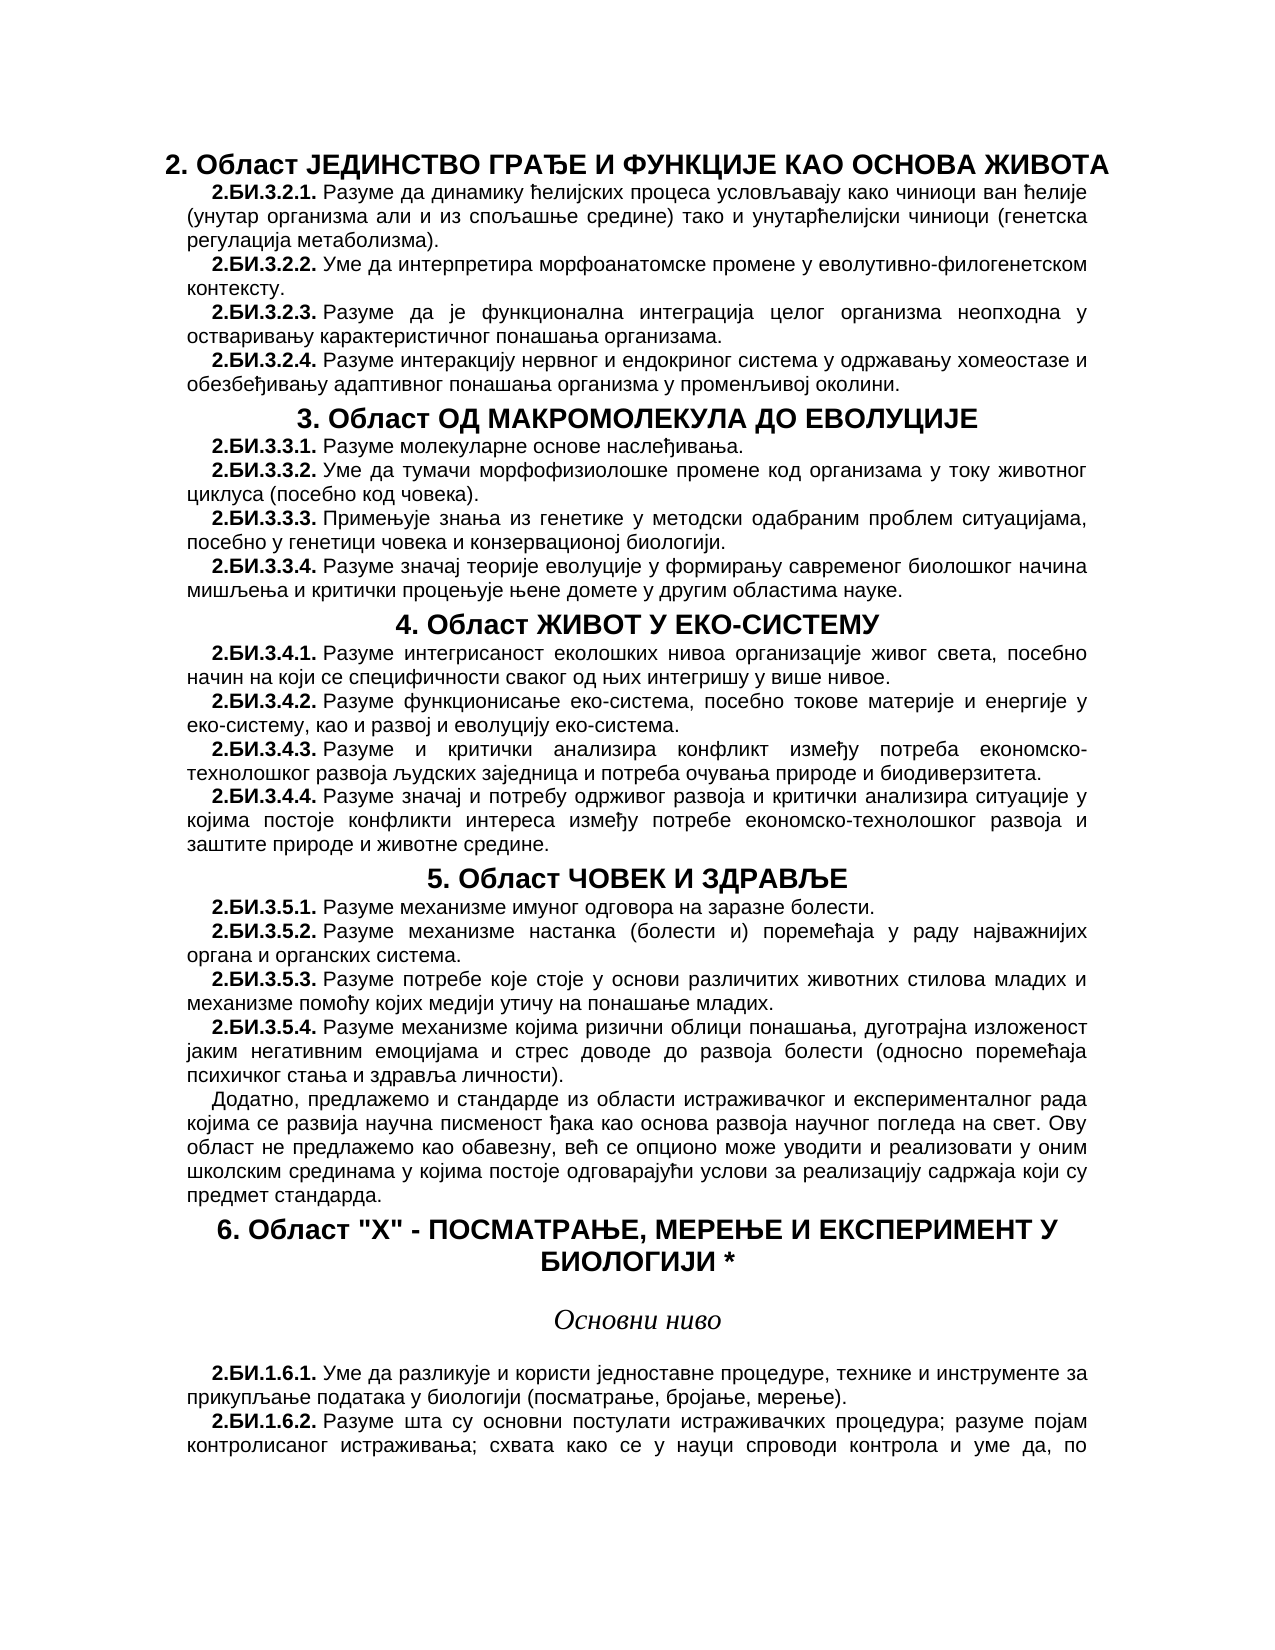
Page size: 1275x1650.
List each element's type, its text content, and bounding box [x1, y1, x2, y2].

text 2.БИ.3.4.4. Разуме значај и потребу одрживог развоја и критички анализира ситуације у којима постоје конфликти интереса између потребе економско-технолошког развоја и заштите природе и животне средине. [187, 784, 1088, 856]
text 6. Област "X" - ПОСМАТРАЊЕ, МЕРЕЊЕ И ЕКСПЕРИМЕНТ У БИОЛОГИЈИ * [148, 1213, 1127, 1277]
text 2.БИ.3.5.2. Разуме механизме настанка (болести и) поремећаја у раду најважнијих органа и органских система. [187, 919, 1088, 967]
text 2.БИ.1.6.1. Уме да разликује и користи једноставне процедуре, технике и инструменте за прикупљање података у биологији (посматрање, бројање, мерење). [187, 1361, 1088, 1409]
text 2.БИ.3.4.1. Разуме интегрисаност еколошких нивоа организације живог света, посебно начин на који се специфичности сваког од њих интегришу у вишe нивое. [187, 641, 1088, 688]
text 4. Област ЖИВОТ У ЕКО-СИСТЕМУ [148, 608, 1127, 641]
text 2.БИ.3.5.3. Разуме потребе које стоје у основи различитих животних стилова младих и механизме помоћу којих медији утичу на понашање младих. [187, 967, 1088, 1015]
text 3. Област ОД МАКРОМОЛЕКУЛА ДО ЕВОЛУЦИЈЕ [148, 402, 1127, 434]
text Додатно, предлажемо и стандарде из области истраживачког и експерименталног рада којима се развија научна писменост ђака као основа развоја научног погледа на свет. Ову област не предлажемо као обавезну, већ се опционо може уводити и реализовати у оним школским срединама у којима постоје одговарајући услови за реализацију садржаја који су предмет стандарда. [187, 1087, 1088, 1206]
text 2.БИ.3.3.4. Разуме значај теорије еволуције у формирању савременог биолошког начина мишљења и критички процењује њене домете у другим областима науке. [187, 554, 1088, 602]
text 2.БИ.3.2.3. Разуме да је функционална интеграција целог организма неопходна у остваривању карактеристичног понашања организама. [187, 300, 1088, 348]
text 5. Област ЧОВЕК И ЗДРАВЉЕ [148, 862, 1127, 895]
text 2.БИ.3.2.1. Разуме да динамику ћелијских процеса условљавају како чиниоци ван ћелије (унутар организма али и из спољашње средине) тако и унутарћелијски чиниоци (генетска регулација метаболизма). [187, 180, 1088, 252]
text 2.БИ.3.5.4. Разуме механизме којима ризични облици понашања, дуготрајна изложеност јаким негативним емоцијама и стрес доводе до развоја болести (односно поремећаја психичког стања и здравља личности). [187, 1015, 1088, 1087]
text 2.БИ.3.5.1. Разуме механизме имуног одговора на заразне болести. [187, 895, 1088, 919]
text 2.БИ.3.3.1. Разуме молекуларне основе наслеђивања. [187, 434, 1088, 458]
text 2.БИ.3.4.3. Разуме и критички анализира конфликт између потреба економско-технолошког развоја људских заједница и потреба очувања природе и биодиверзитета. [187, 736, 1088, 784]
text 2.БИ.3.2.2. Уме да интерпретира морфоанатомске промене у еволутивно-филогенетском контексту. [187, 252, 1088, 300]
text 2. Област ЈЕДИНСТВО ГРАЂЕ И ФУНКЦИЈЕ КАО ОСНОВА ЖИВОТА [148, 148, 1127, 180]
text 2.БИ.3.3.2. Уме да тумачи морфофизиолошке промене код организама у току животног циклуса (посебно код човека). [187, 458, 1088, 506]
text 2.БИ.3.2.4. Разуме интеракцију нервног и ендокриног система у одржавању хомеостазе и обезбеђивању адаптивног понашања организма у променљивој околини. [187, 348, 1088, 396]
text 2.БИ.3.3.3. Примењује знања из генетике у методски одабраним проблем ситуацијама, посебно у генетици човека и конзервационој биологији. [187, 506, 1088, 554]
text 2.БИ.3.4.2. Разуме функционисање еко-система, посебно токове материје и енергије у еко-систему, као и развој и еволуцију еко-система. [187, 688, 1088, 736]
text Основни ниво [148, 1302, 1127, 1336]
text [187, 1409, 1088, 1457]
